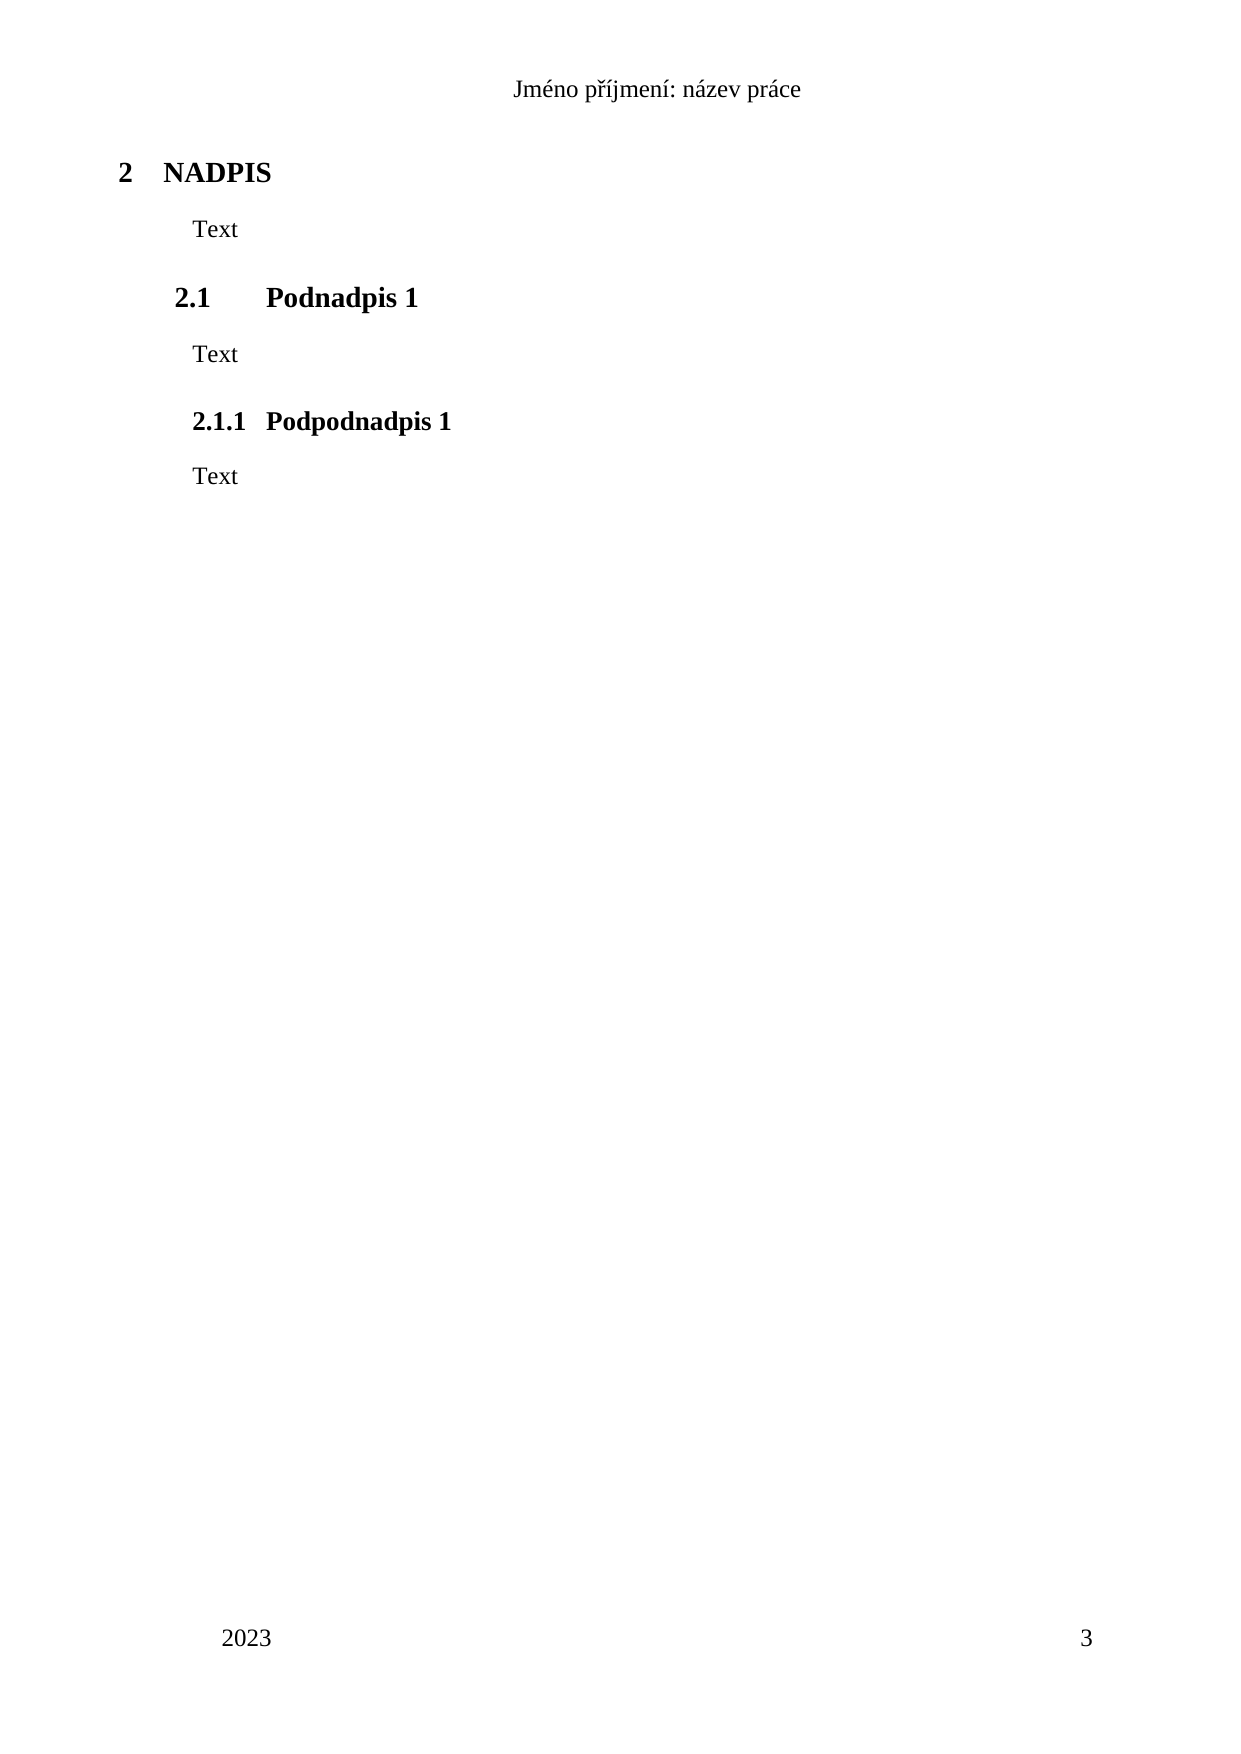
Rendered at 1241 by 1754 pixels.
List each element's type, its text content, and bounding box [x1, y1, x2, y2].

subtitle Podpodnadpis 1 [118, 405, 1122, 436]
text Text [118, 339, 1122, 368]
subtitle NADPIS [118, 156, 1122, 189]
text Text [118, 461, 1122, 490]
subtitle Podnadpis 1 [118, 280, 1122, 314]
text Text [118, 214, 1122, 243]
